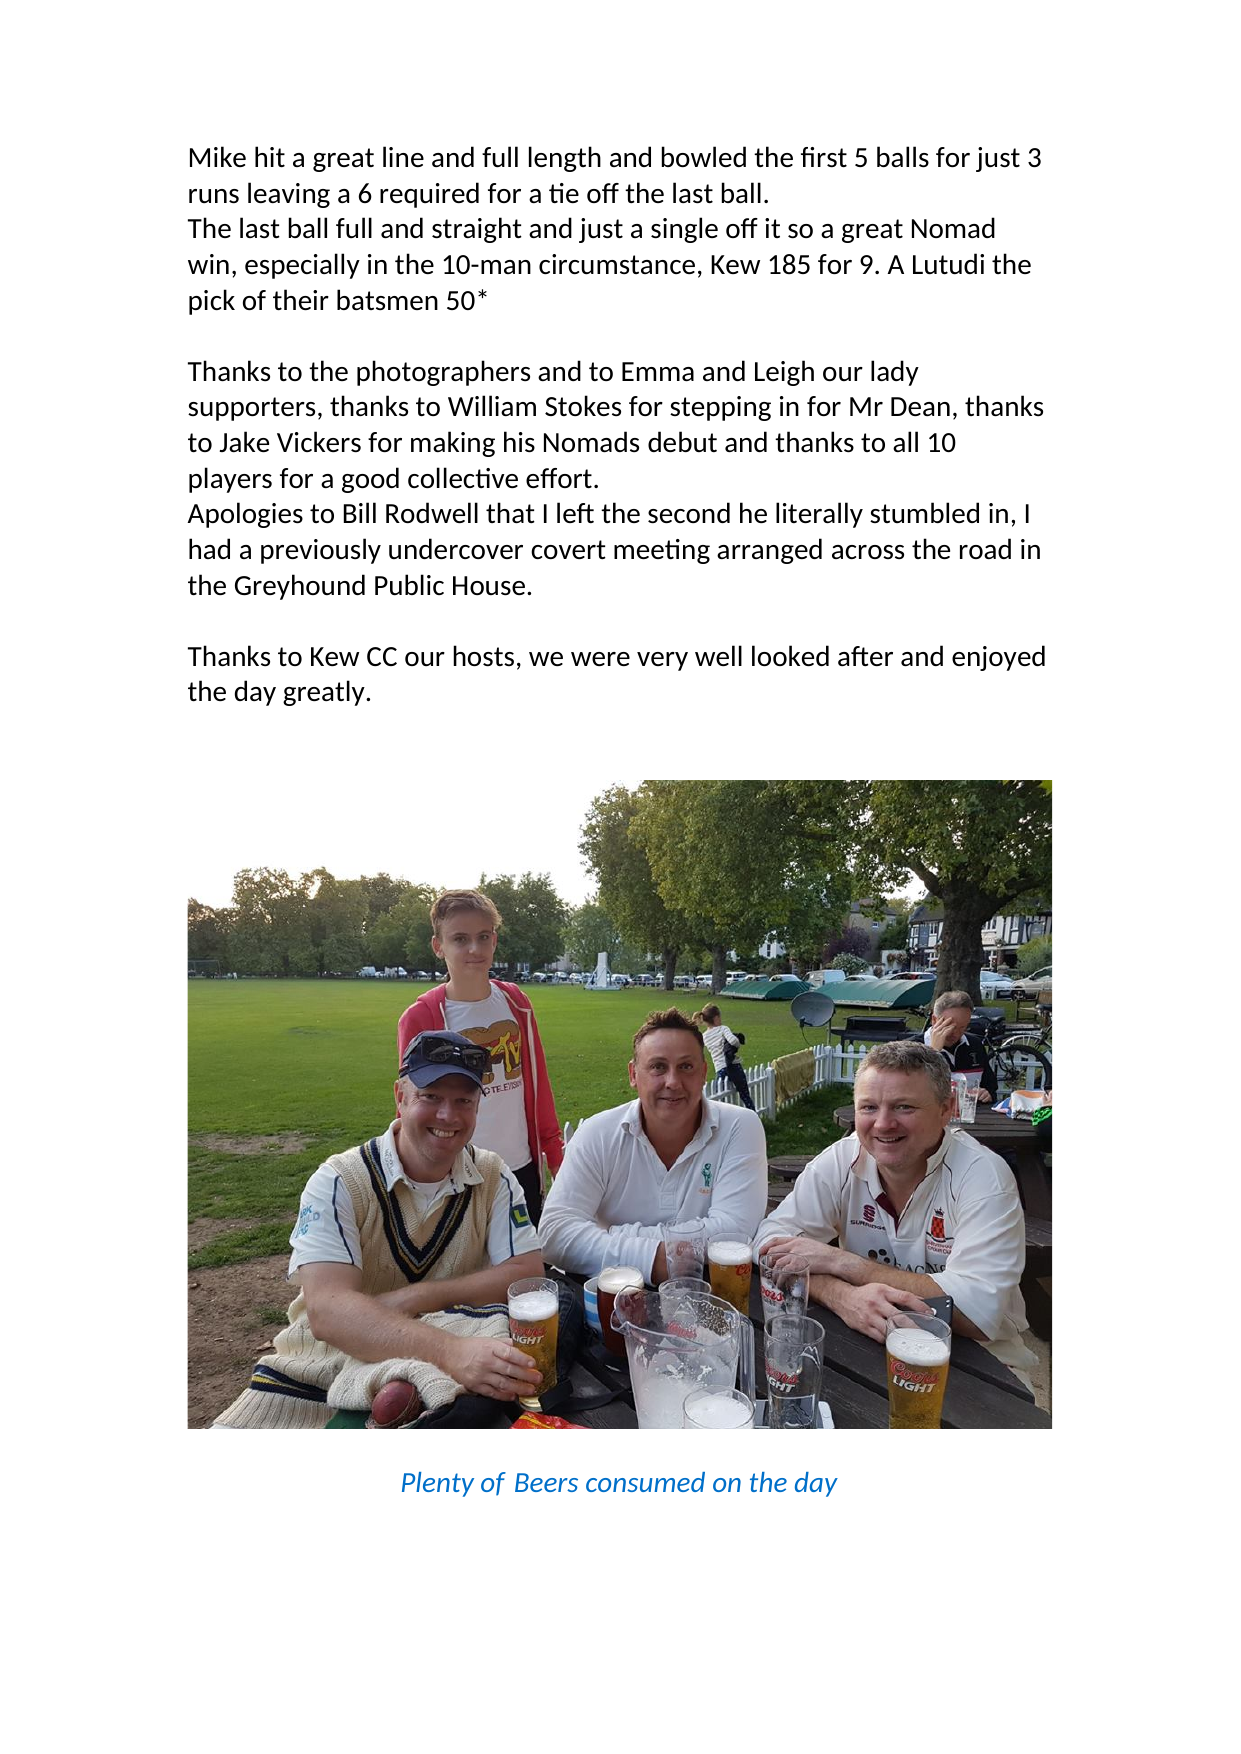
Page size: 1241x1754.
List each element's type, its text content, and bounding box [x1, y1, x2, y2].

text Apologies to Bill Rodwell that I left the second he literally stumbled in, I had a previously undercover covert meeting arranged across the road in the Greyhound Public House. [187, 495, 1053, 602]
text The last ball full and straight and just a single off it so a great Nomad win, especially in the 10-man circumstance, Kew 185 for 9. A Lutudi the pick of their batsmen 50* [187, 210, 1053, 317]
picture [187, 780, 1053, 1429]
text Mike hit a great line and full length and bowled the first 5 balls for just 3 runs leaving a 6 required for a tie off the last ball. [187, 139, 1053, 210]
text Thanks to Kew CC our hosts, we were very well looked after and enjoyed the day greatly. [187, 638, 1053, 709]
text Plenty of Beers consumed on the day [187, 1464, 1053, 1499]
text Thanks to the photographers and to Emma and Leigh our lady supporters, thanks to William Stokes for stepping in for Mr Dean, thanks to Jake Vickers for making his Nomads debut and thanks to all 10 players for a good collective effort. [187, 353, 1053, 495]
